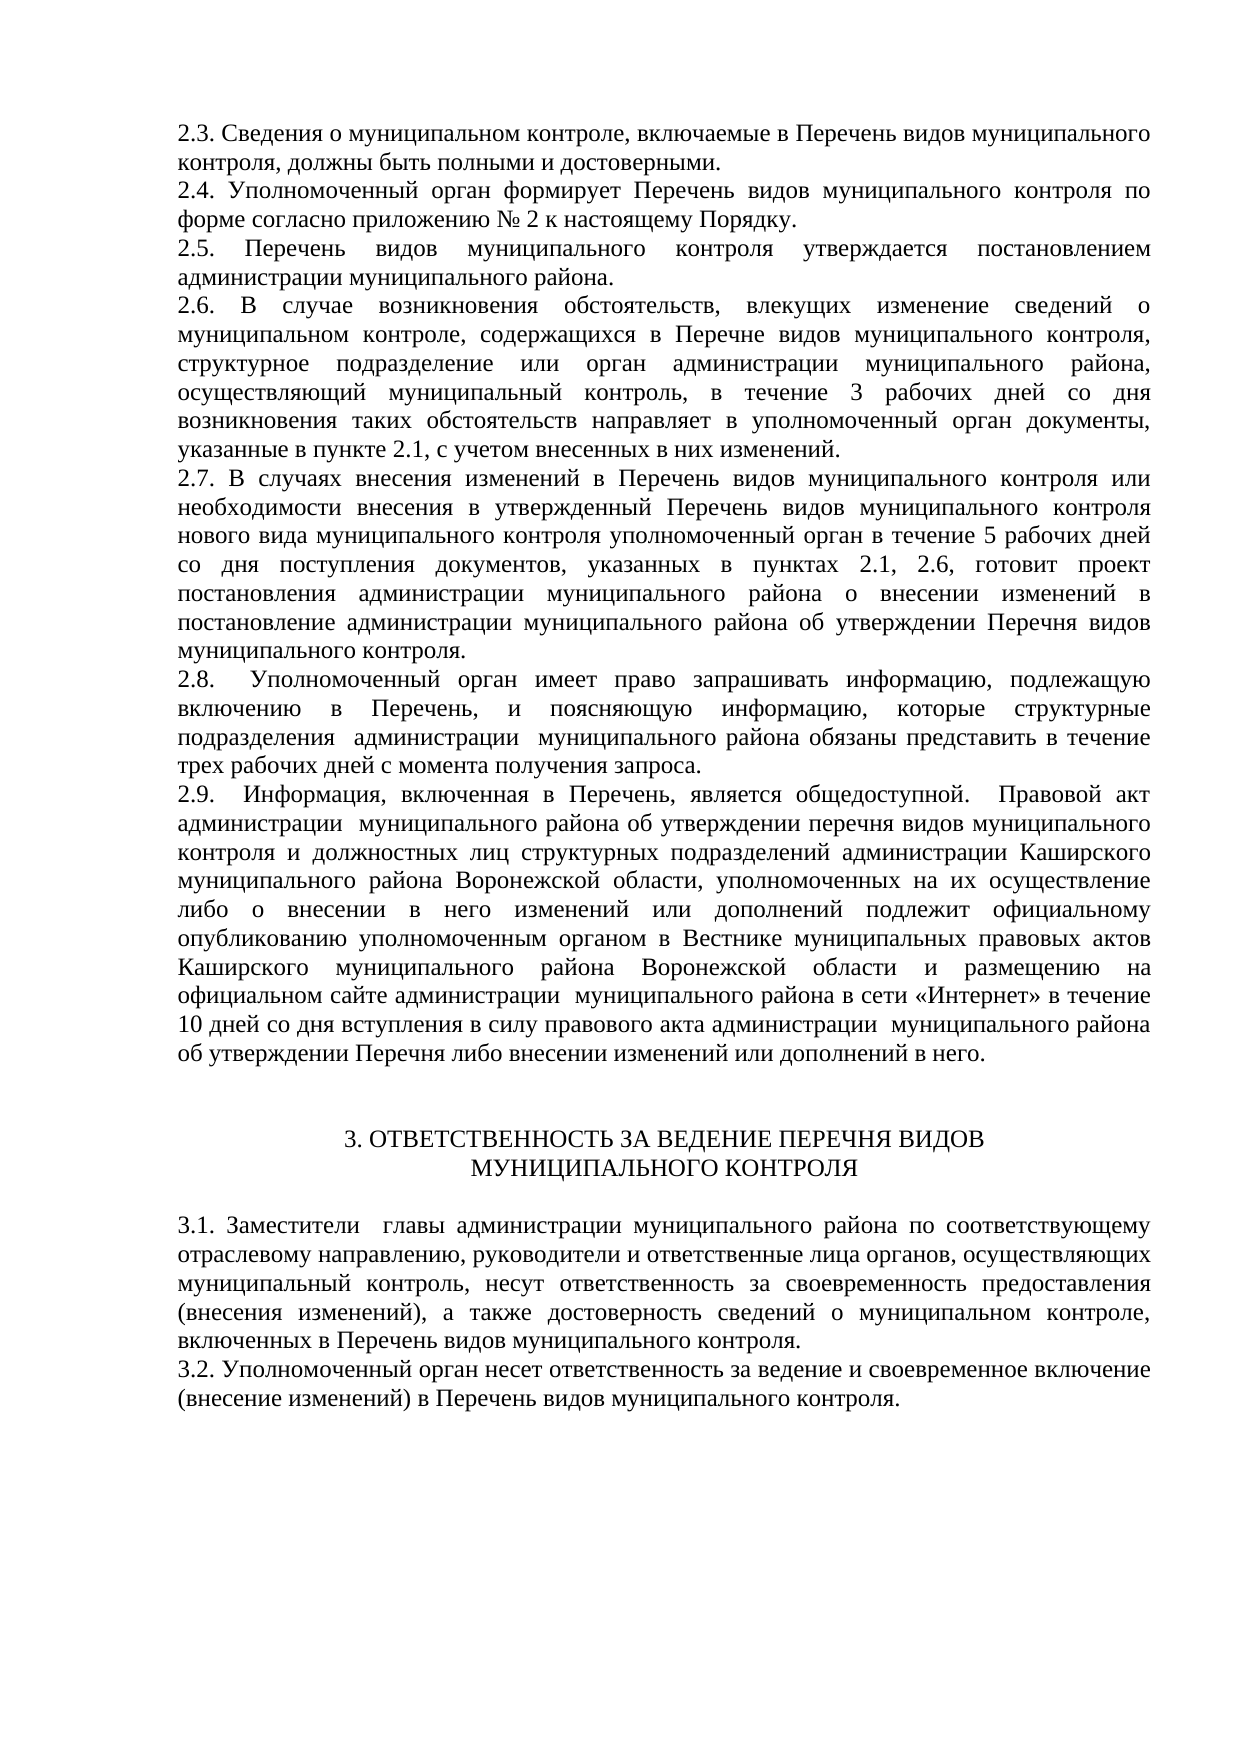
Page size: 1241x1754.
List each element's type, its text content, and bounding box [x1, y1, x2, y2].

text 2.3. Сведения о муниципальном контроле, включаемые в Перечень видов муниципального контроля, должны быть полными и достоверными. [177, 118, 1152, 176]
text 2.6. В случае возникновения обстоятельств, влекущих изменение сведений о муниципальном контроле, содержащихся в Перечне видов муниципального контроля, структурное подразделение или орган администрации муниципального района, осуществляющий муниципальный контроль, в течение 3 рабочих дней со дня возникновения таких обстоятельств направляет в уполномоченный орган документы, указанные в пункте 2.1, с учетом внесенных в них изменений. [177, 291, 1152, 463]
text 2.4. Уполномоченный орган формирует Перечень видов муниципального контроля по форме согласно приложению № 2 к настоящему Порядку. [177, 176, 1152, 233]
text МУНИЦИПАЛЬНОГО КОНТРОЛЯ [177, 1153, 1152, 1182]
text 3.1. Заместители главы администрации муниципального района по соответствующему отраслевому направлению, руководители и ответственные лица органов, осуществляющих муниципальный контроль, несут ответственность за своевременность предоставления (внесения изменений), а также достоверность сведений о муниципальном контроле, включенных в Перечень видов муниципального контроля. [177, 1211, 1152, 1354]
text 2.8. Уполномоченный орган имеет право запрашивать информацию, подлежащую включению в Перечень, и поясняющую информацию, которые структурные подразделения администрации муниципального района обязаны представить в течение трех рабочих дней с момента получения запроса. [177, 664, 1152, 779]
text 3.2. Уполномоченный орган несет ответственность за ведение и своевременное включение (внесение изменений) в Перечень видов муниципального контроля. [177, 1354, 1152, 1412]
text 2.9. Информация, включенная в Перечень, является общедоступной. Правовой акт администрации муниципального района об утверждении перечня видов муниципального контроля и должностных лиц структурных подразделений администрации Каширского муниципального района Воронежской области, уполномоченных на их осуществление либо о внесении в него изменений или дополнений подлежит официальному опубликованию уполномоченным органом в Вестнике муниципальных правовых актов Каширского муниципального района Воронежской области и размещению на официальном сайте администрации муниципального района в сети «Интернет» в течение 10 дней со дня вступления в силу правового акта администрации муниципального района об утверждении Перечня либо внесении изменений или дополнений в него. [177, 779, 1152, 1067]
text 2.5. Перечень видов муниципального контроля утверждается постановлением администрации муниципального района. [177, 233, 1152, 291]
text 2.7. В случаях внесения изменений в Перечень видов муниципального контроля или необходимости внесения в утвержденный Перечень видов муниципального контроля нового вида муниципального контроля уполномоченный орган в течение 5 рабочих дней со дня поступления документов, указанных в пунктах 2.1, 2.6, готовит проект постановления администрации муниципального района о внесении изменений в постановление администрации муниципального района об утверждении Перечня видов муниципального контроля. [177, 463, 1152, 664]
text 3. ОТВЕТСТВЕННОСТЬ ЗА ВЕДЕНИЕ ПЕРЕЧНЯ ВИДОВ [177, 1124, 1152, 1153]
